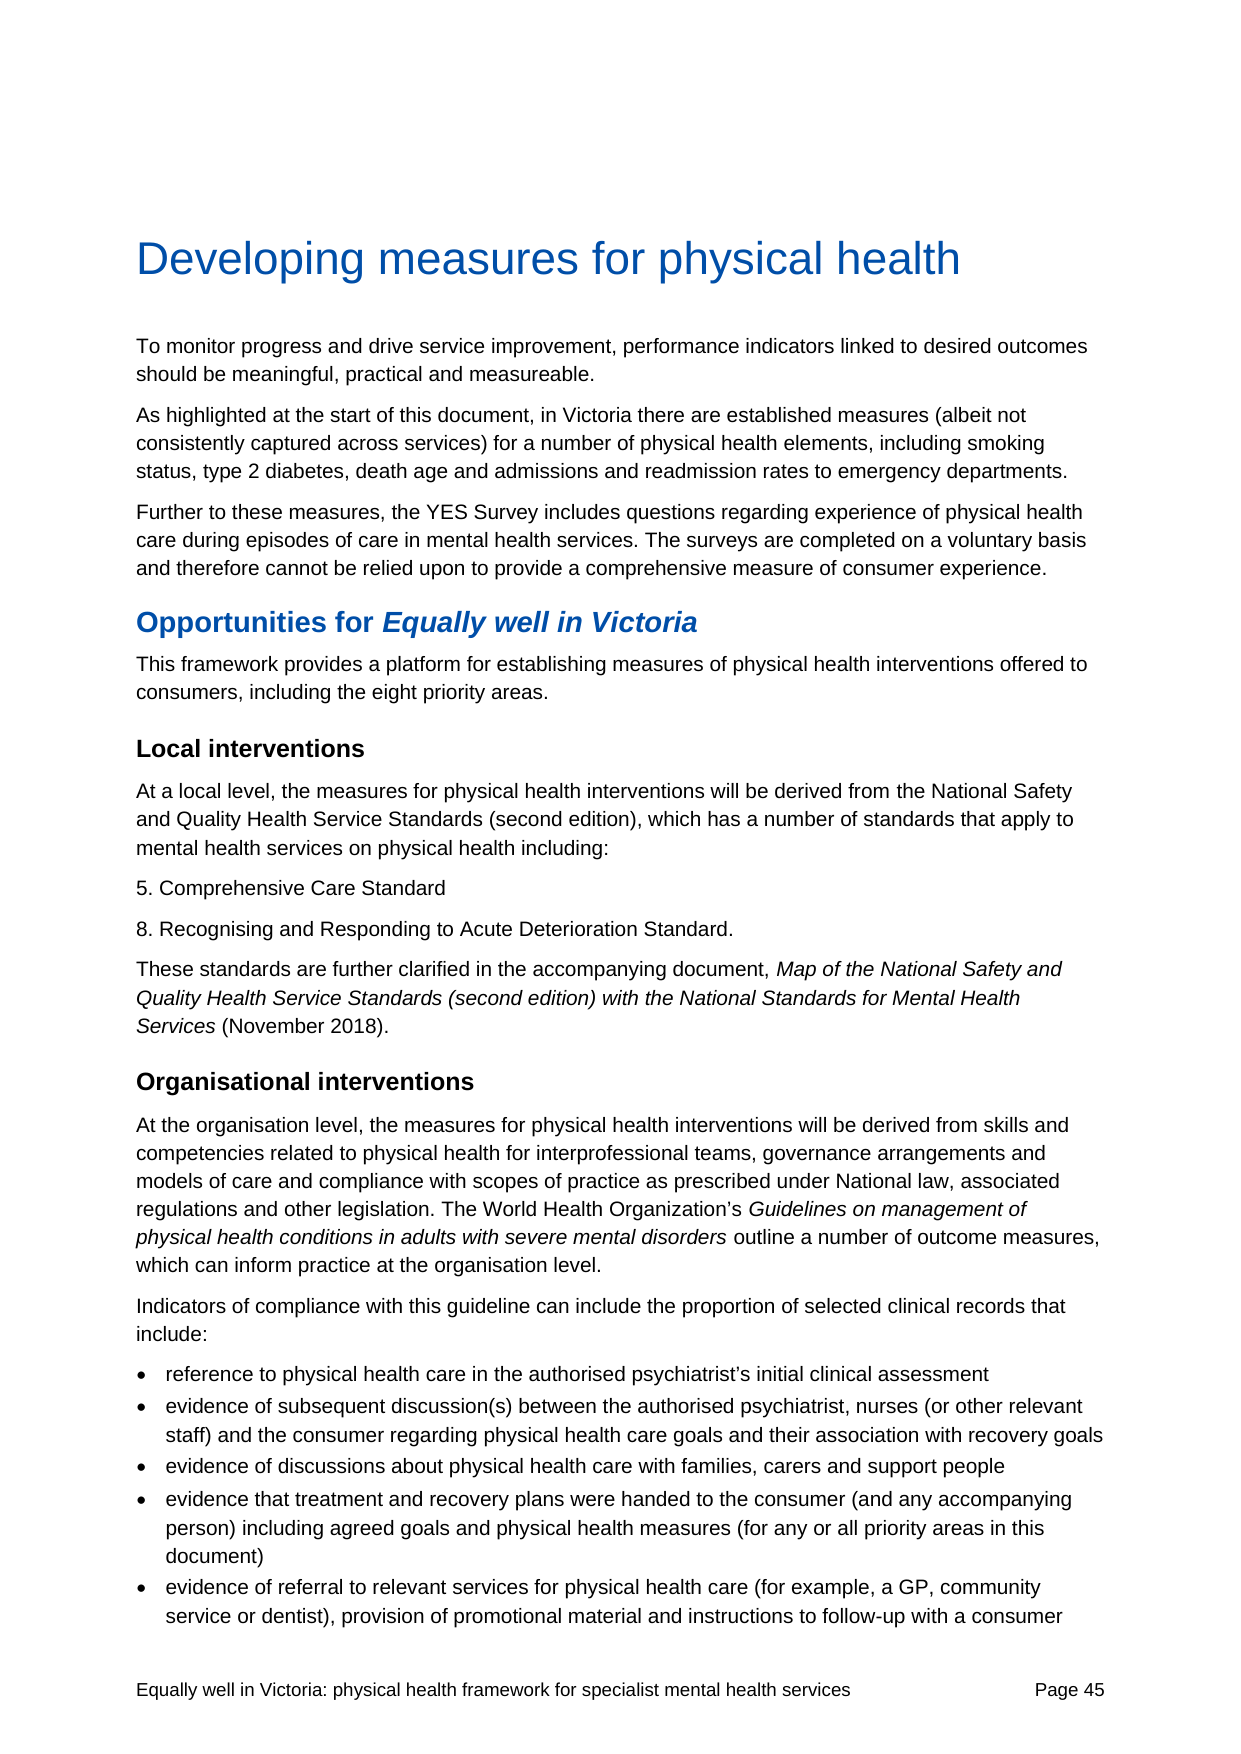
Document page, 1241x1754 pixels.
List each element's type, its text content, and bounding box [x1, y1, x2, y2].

subtitle Local interventions [136, 733, 1104, 762]
text evidence of subsequent discussion(s) between the authorised psychiatrist, nurses (or other relevant staff) and the consumer regarding physical health care goals and their association with recovery goals [136, 1391, 1104, 1447]
text evidence that treatment and recovery plans were handed to the consumer (and any accompanying person) including agreed goals and physical health measures (for any or all priority areas in this document) [136, 1483, 1104, 1568]
text Indicators of compliance with this guideline can include the proportion of selected clinical records that include: [136, 1289, 1104, 1346]
text These standards are further clarified in the accompanying document, Map of the National Safety and Quality Health Service Standards (second edition) with the National Standards for Mental Health Services (November 2018). [136, 953, 1104, 1037]
text At a local level, the measures for physical health interventions will be derived from the National Safety and Quality Health Service Standards (second edition), which has a number of standards that apply to mental health services on physical health including: [136, 775, 1104, 859]
subtitle Opportunities for Equally well in Victoria [136, 605, 1104, 638]
text To monitor progress and drive service improvement, performance indicators linked to desired outcomes should be meaningful, practical and measureable. [136, 330, 1104, 386]
subtitle Developing measures for physical health [136, 231, 1104, 284]
text As highlighted at the start of this document, in Victoria there are established measures (albeit not consistently captured across services) for a number of physical health elements, including smoking status, type 2 diabetes, death age and admissions and readmission rates to emergency departments. [136, 399, 1104, 483]
subtitle Organisational interventions [136, 1067, 1104, 1096]
text reference to physical health care in the authorised psychiatrist’s initial clinical assessment [136, 1358, 1104, 1386]
text 8. Recognising and Responding to Acute Deterioration Standard. [136, 912, 1104, 941]
text evidence of discussions about physical health care with families, carers and support people [136, 1451, 1104, 1479]
text This framework provides a platform for establishing measures of physical health interventions offered to consumers, including the eight priority areas. [136, 648, 1104, 704]
text At the organisation level, the measures for physical health interventions will be derived from skills and competencies related to physical health for interprofessional teams, governance arrangements and models of care and compliance with scopes of practice as prescribed under National law, associated regulations and other legislation. The World Health Organization’s Guidelines on management of physical health conditions in adults with severe mental disorders outline a number of outcome measures, which can inform practice at the organisation level. [136, 1108, 1104, 1277]
text 5. Comprehensive Care Standard [136, 872, 1104, 900]
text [136, 1572, 1104, 1628]
text Further to these measures, the YES Survey includes questions regarding experience of physical health care during episodes of care in mental health services. The surveys are completed on a voluntary basis and therefore cannot be relied upon to provide a comprehensive measure of consumer experience. [136, 496, 1104, 580]
